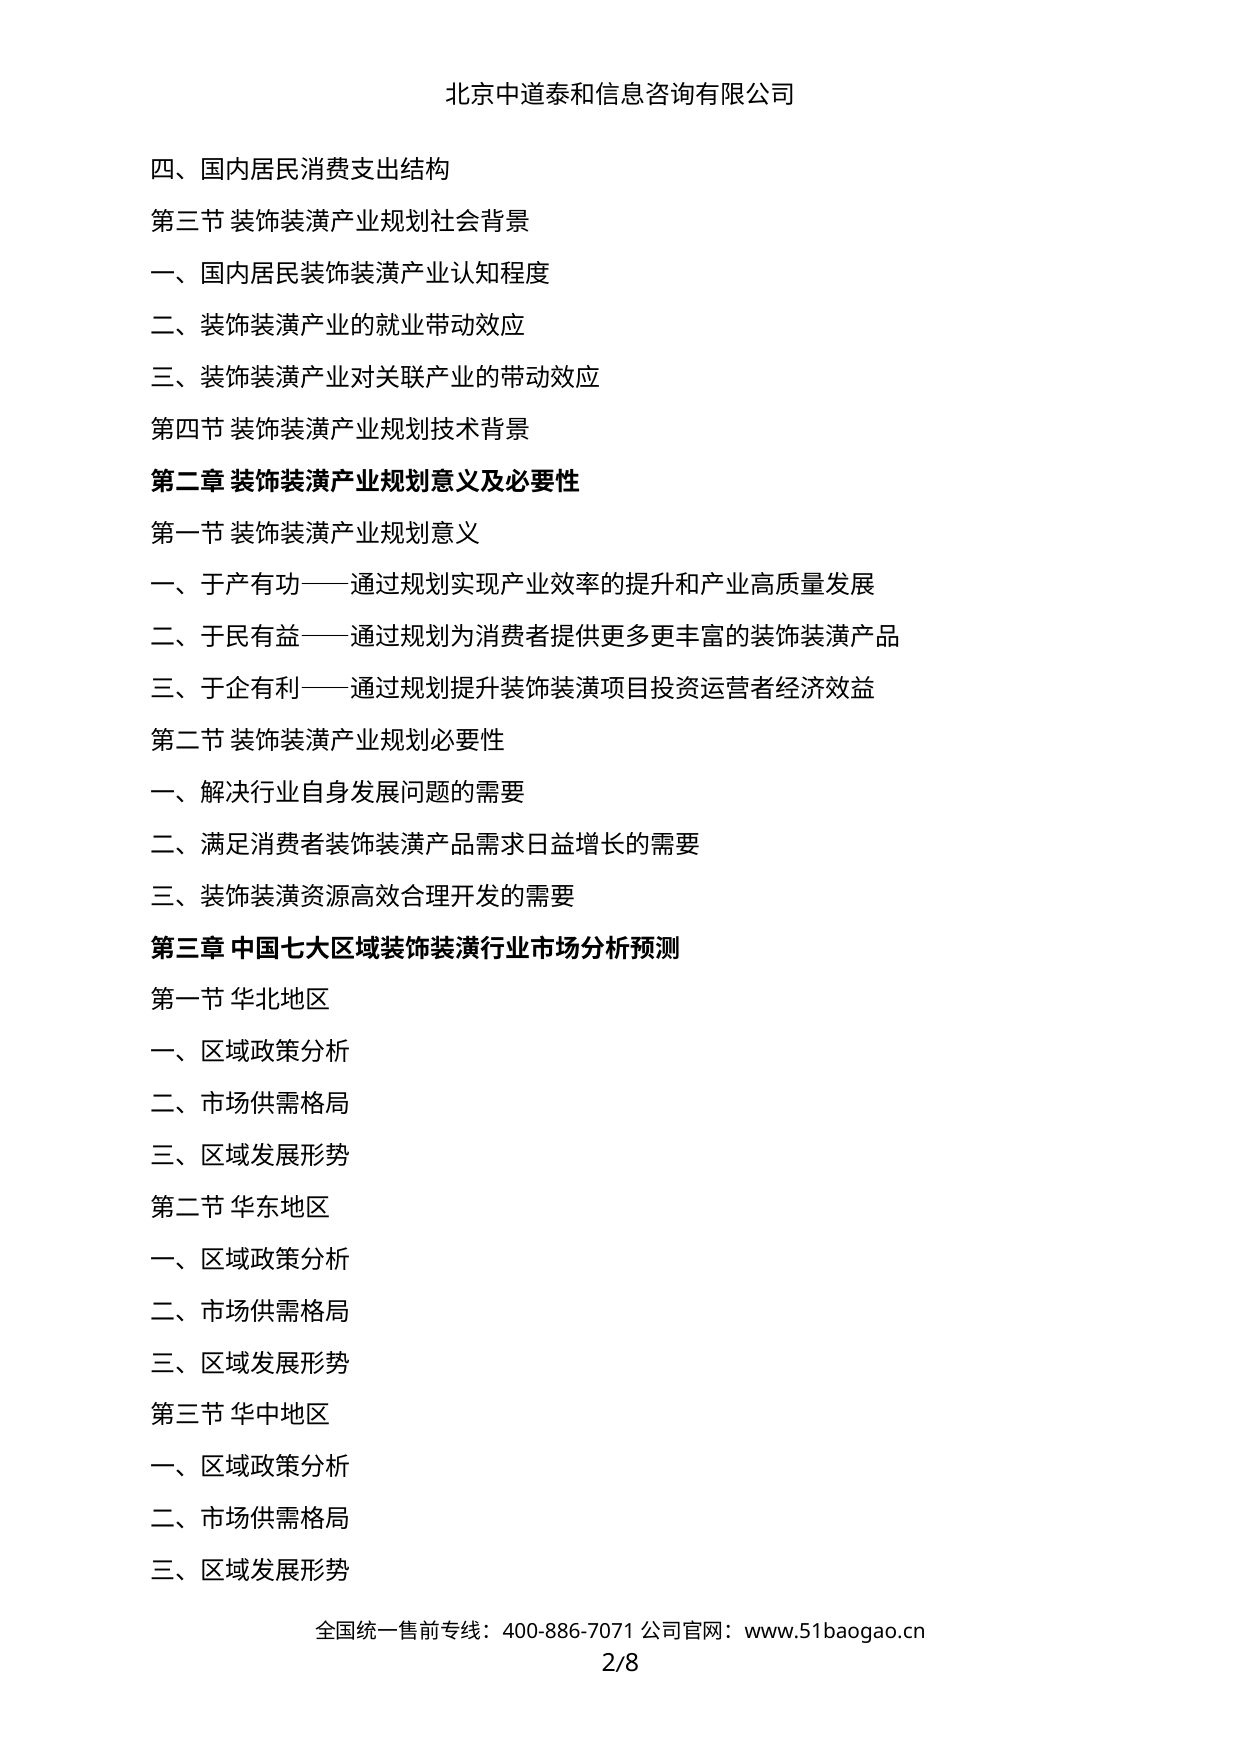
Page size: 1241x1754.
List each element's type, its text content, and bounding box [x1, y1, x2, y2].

text 二、满足消费者装饰装潢产品需求日益增长的需要 [150, 824, 1090, 861]
text 第一节 华北地区 [150, 980, 1090, 1016]
text 第三章 中国七大区域装饰装潢行业市场分析预测 [150, 928, 1090, 964]
text 三、区域发展形势 [150, 1551, 1090, 1587]
text 第二节 华东地区 [150, 1187, 1090, 1224]
text 第一节 装饰装潢产业规划意义 [150, 513, 1090, 549]
text 一、解决行业自身发展问题的需要 [150, 772, 1090, 809]
text 第四节 装饰装潢产业规划技术背景 [150, 409, 1090, 446]
text 三、于企有利——通过规划提升装饰装潢项目投资运营者经济效益 [150, 669, 1090, 705]
text 二、市场供需格局 [150, 1084, 1090, 1120]
text 一、区域政策分析 [150, 1032, 1090, 1068]
text 三、区域发展形势 [150, 1343, 1090, 1379]
text 第三节 装饰装潢产业规划社会背景 [150, 202, 1090, 238]
text 三、装饰装潢资源高效合理开发的需要 [150, 876, 1090, 912]
text 四、国内居民消费支出结构 [150, 150, 1090, 186]
text 二、市场供需格局 [150, 1499, 1090, 1535]
text 三、装饰装潢产业对关联产业的带动效应 [150, 357, 1090, 394]
text 二、装饰装潢产业的就业带动效应 [150, 306, 1090, 342]
text 第二章 装饰装潢产业规划意义及必要性 [150, 461, 1090, 497]
text 二、于民有益——通过规划为消费者提供更多更丰富的装饰装潢产品 [150, 617, 1090, 653]
text 第三节 华中地区 [150, 1395, 1090, 1431]
text 一、区域政策分析 [150, 1239, 1090, 1276]
text 一、国内居民装饰装潢产业认知程度 [150, 254, 1090, 290]
text 一、于产有功——通过规划实现产业效率的提升和产业高质量发展 [150, 565, 1090, 601]
text 一、区域政策分析 [150, 1447, 1090, 1483]
text 三、区域发展形势 [150, 1136, 1090, 1172]
text 二、市场供需格局 [150, 1291, 1090, 1327]
text 第二节 装饰装潢产业规划必要性 [150, 721, 1090, 757]
